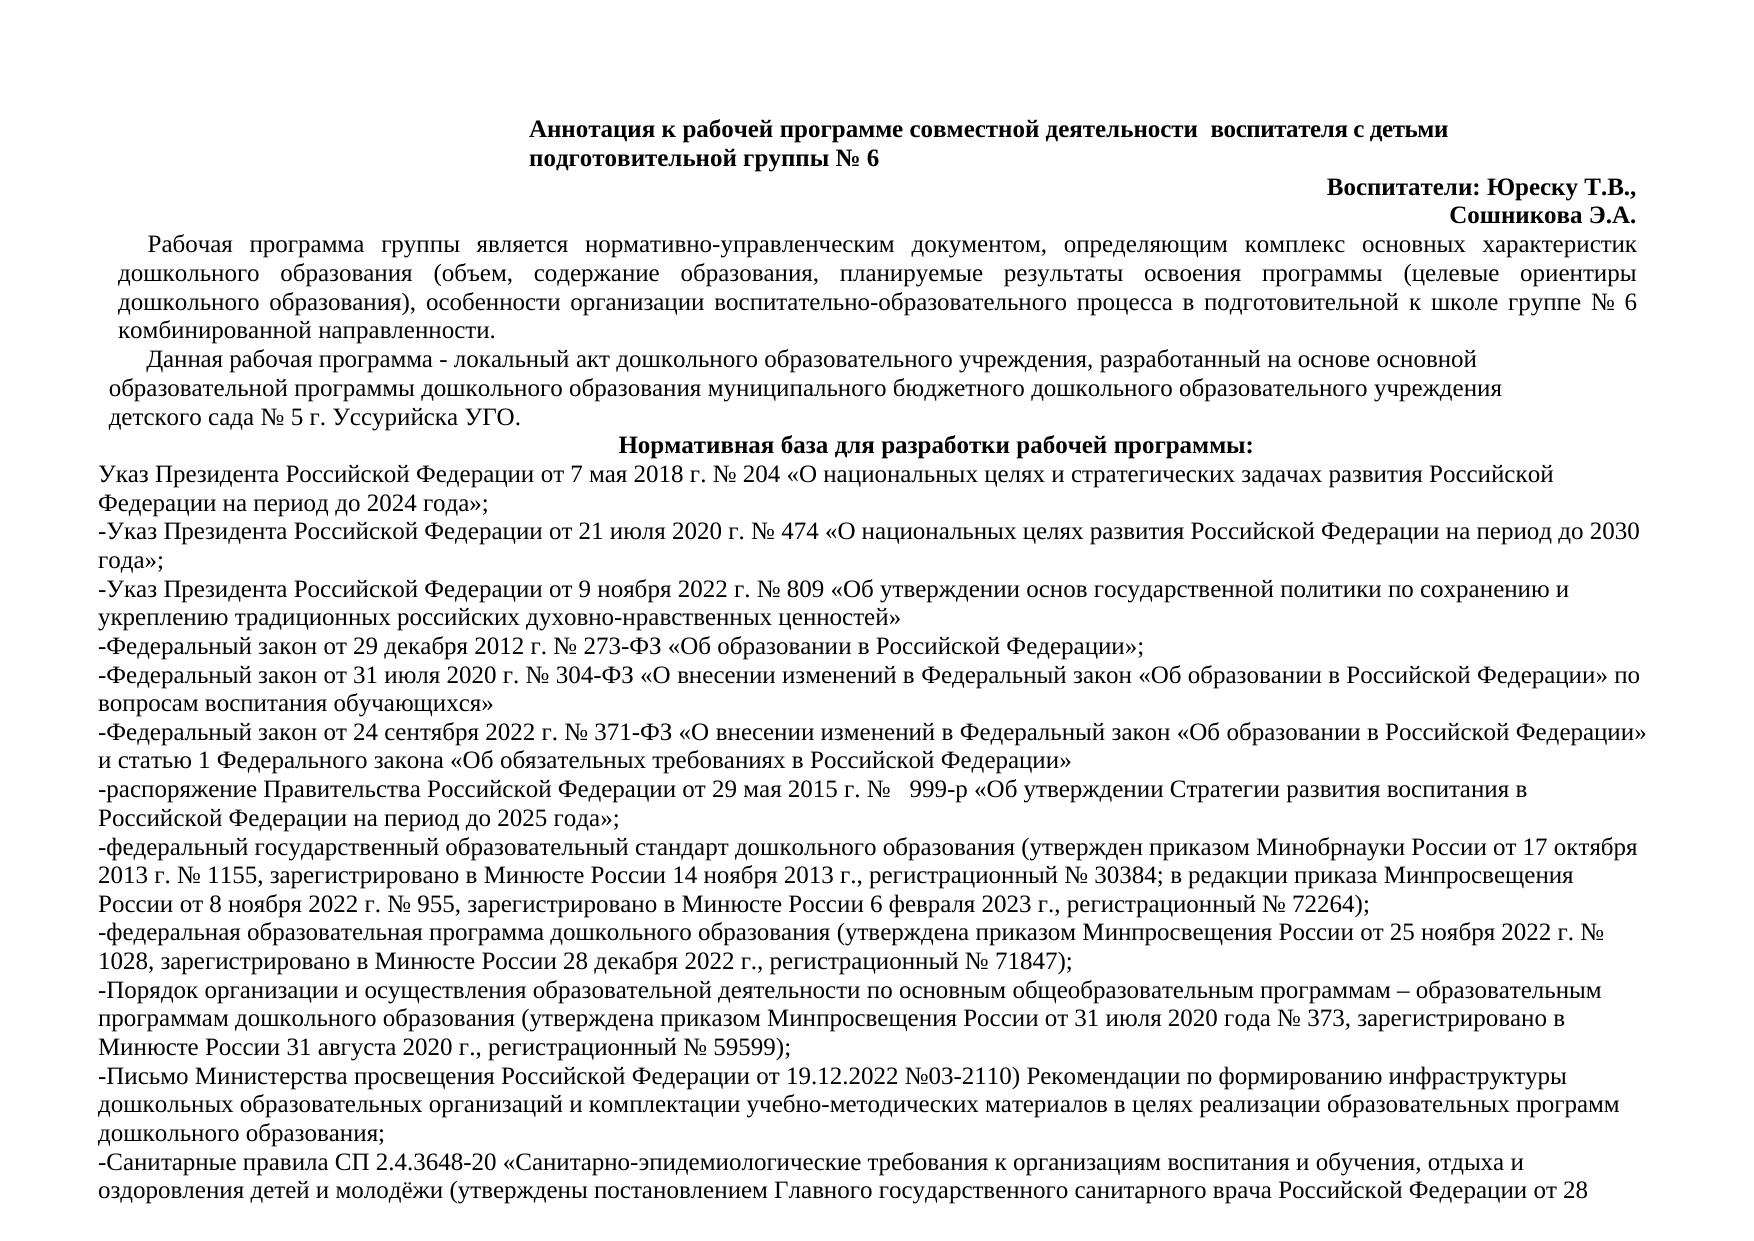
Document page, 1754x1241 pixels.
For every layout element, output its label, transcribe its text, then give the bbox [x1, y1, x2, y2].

subtitle Сошникова Э.А. [98, 201, 1636, 229]
subtitle -Федеральный закон от 31 июля 2020 г. № 304-ФЗ «О внесении изменений в Федеральный закон «Об образовании в Российской Федерации» по вопросам воспитания обучающихся» [98, 660, 1648, 717]
subtitle -федеральный государственный образовательный стандарт дошкольного образования (утвержден приказом Минобрнауки России от 17 октября 2013 г. № 1155, зарегистрировано в Минюсте России 14 ноября 2013 г., регистрационный № 30384; в редакции приказа Минпросвещения России от 8 ноября 2022 г. № 955, зарегистрировано в Минюсте России 6 февраля 2023 г., регистрационный № 72264); [98, 832, 1648, 918]
text Данная рабочая программа - локальный акт дошкольного образовательного учреждения, разработанный на основе основной образовательной программы дошкольного образования муниципального бюджетного дошкольного образовательного учреждения детского сада № 5 г. Уссурийска УГО. [108, 344, 1561, 431]
subtitle -Федеральный закон от 29 декабря 2012 г. № 273-ФЗ «Об образовании в Российской Федерации»; [98, 631, 1648, 660]
subtitle -распоряжение Правительства Российской Федерации от 29 мая 2015 г. № 999-р «Об утверждении Стратегии развития воспитания в Российской Федерации на период до 2025 года»; [98, 775, 1648, 832]
subtitle -Федеральный закон от 24 сентября 2022 г. № 371-ФЗ «О внесении изменений в Федеральный закон «Об образовании в Российской Федерации» и статью 1 Федерального закона «Об обязательных требованиях в Российской Федерации» [98, 717, 1648, 775]
text Воспитатели: Юреску Т.В., [98, 172, 1636, 201]
subtitle Нормативная база для разработки рабочей программы: [618, 431, 1648, 459]
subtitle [98, 1147, 1648, 1204]
text Рабочая программа группы является нормативно-управленческим документом, определяющим комплекс основных характеристик дошкольного образования (объем, содержание образования, планируемые результаты освоения программы (целевые ориентиры дошкольного образования), особенности организации воспитательно-образовательного процесса в подготовительной к школе группе № 6 комбинированной направленности. [118, 229, 1637, 344]
subtitle -Указ Президента Российской Федерации от 21 июля 2020 г. № 474 «О национальных целях развития Российской Федерации на период до 2030 года»; [98, 517, 1648, 574]
subtitle -федеральная образовательная программа дошкольного образования (утверждена приказом Минпросвещения России от 25 ноября 2022 г. № 1028, зарегистрировано в Минюсте России 28 декабря 2022 г., регистрационный № 71847); [98, 918, 1648, 975]
subtitle Аннотация к рабочей программе совместной деятельности воспитателя с детьми подготовительной группы № 6 [529, 114, 1648, 172]
subtitle -Порядок организации и осуществления образовательной деятельности по основным общеобразовательным программам – образовательным программам дошкольного образования (утверждена приказом Минпросвещения России от 31 июля 2020 года № 373, зарегистрировано в Минюсте России 31 августа 2020 г., регистрационный № 59599); [98, 975, 1648, 1061]
subtitle Указ Президента Российской Федерации от 7 мая 2018 г. № 204 «О национальных целях и стратегических задачах развития Российской Федерации на период до 2024 года»; [98, 459, 1648, 517]
subtitle -Письмо Министерства просвещения Российской Федерации от 19.12.2022 №03-2110) Рекомендации по формированию инфраструктуры дошкольных образовательных организаций и комплектации учебно-методических материалов в целях реализации образовательных программ дошкольного образования; [98, 1061, 1648, 1147]
subtitle -Указ Президента Российской Федерации от 9 ноября 2022 г. № 809 «Об утверждении основ государственной политики по сохранению и укреплению традиционных российских духовно-нравственных ценностей» [98, 574, 1648, 631]
